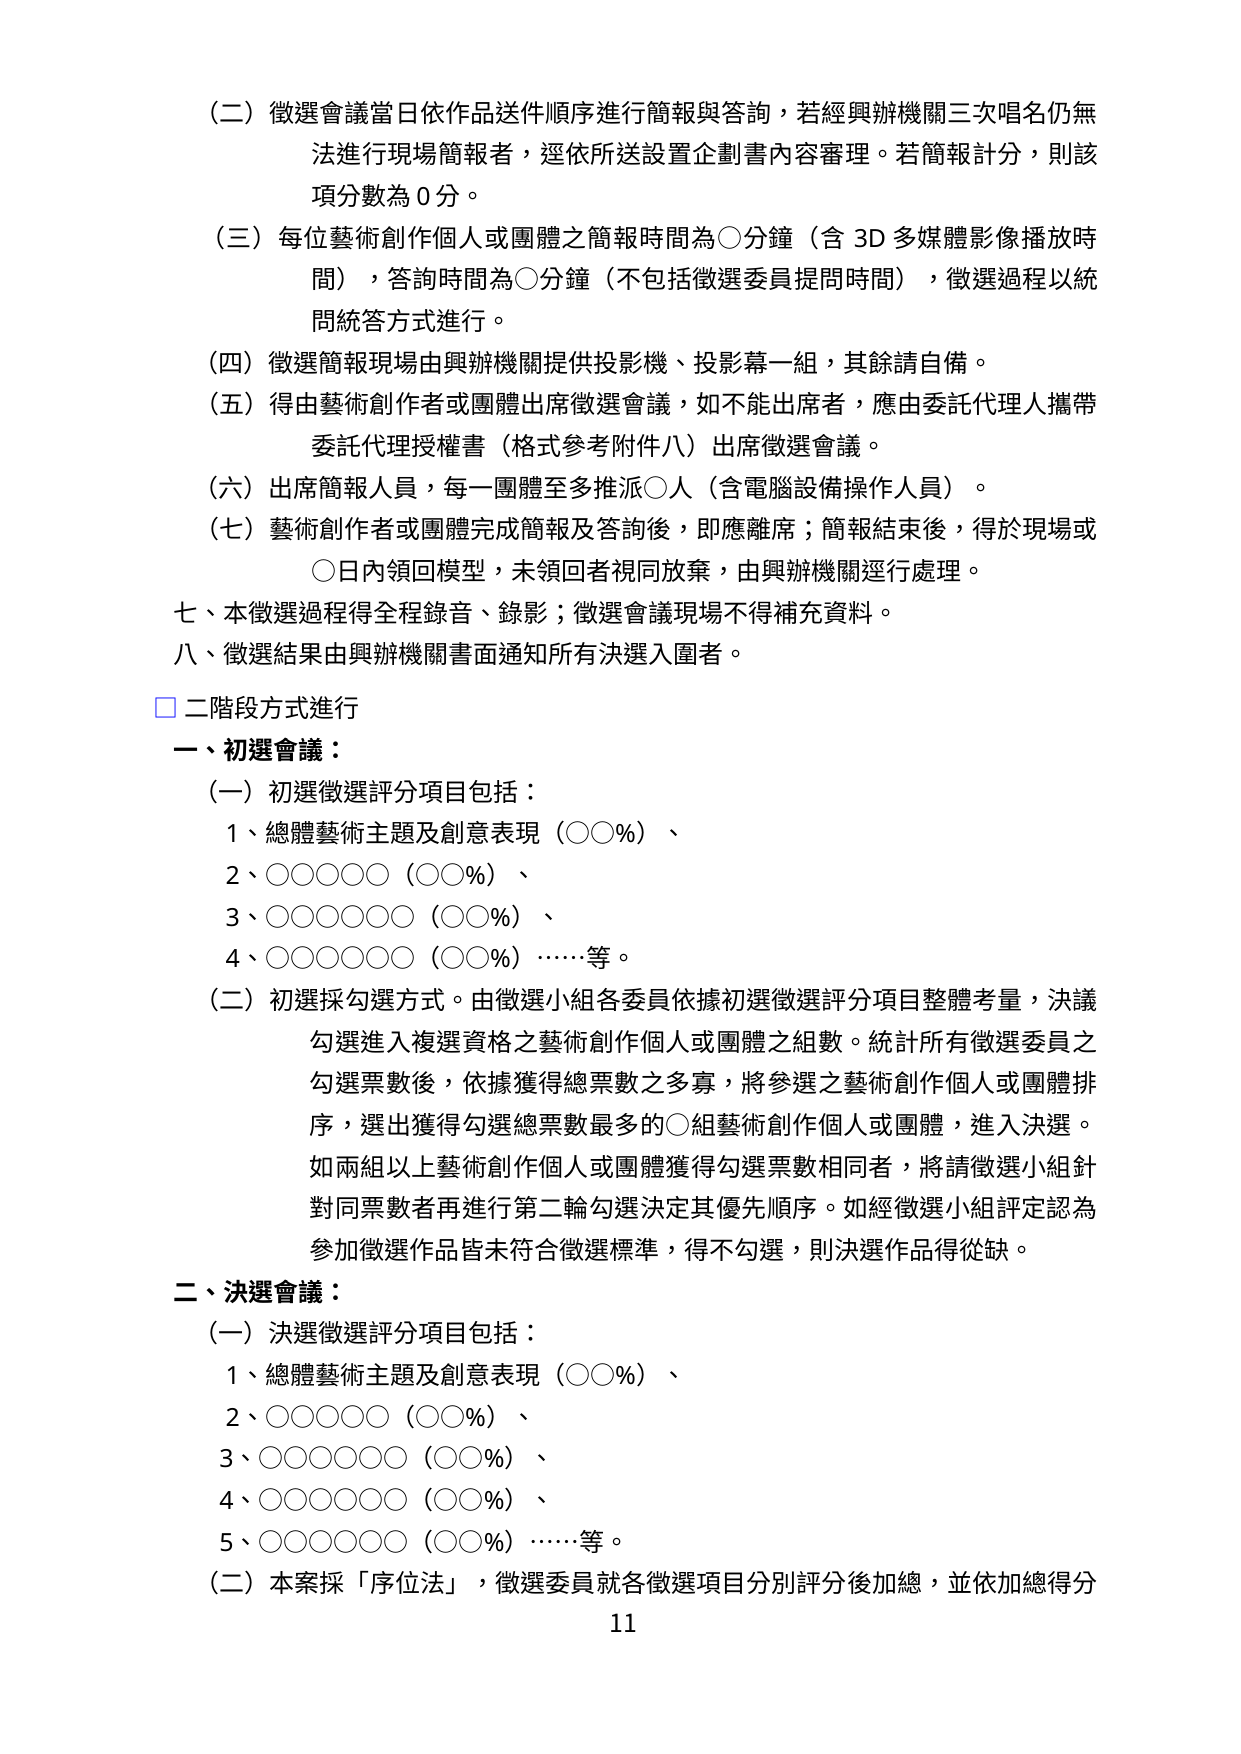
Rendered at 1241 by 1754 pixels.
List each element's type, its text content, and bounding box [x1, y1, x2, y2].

text 七、本徵選過程得全程錄音、錄影；徵選會議現場不得補充資料。 [148, 589, 1098, 630]
text （一）決選徵選評分項目包括： [148, 1309, 1098, 1351]
text 3、○○○○○○（○○%）、 [148, 893, 1098, 934]
text 一、初選會議： [148, 726, 1098, 768]
text （二）初選採勾選方式。由徵選小組各委員依據初選徵選評分項目整體考量，決議勾選進入複選資格之藝術創作個人或團體之組數。統計所有徵選委員之勾選票數後，依據獲得總票數之多寡，將參選之藝術創作個人或團體排序，選出獲得勾選總票數最多的○組藝術創作個人或團體，進入決選。如兩組以上藝術創作個人或團體獲得勾選票數相同者，將請徵選小組針對同票數者再進行第二輪勾選決定其優先順序。如經徵選小組評定認為參加徵選作品皆未符合徵選標準，得不勾選，則決選作品得從缺。 [148, 976, 1098, 1268]
text （四）徵選簡報現場由興辦機關提供投影機、投影幕一組，其餘請自備。 [148, 339, 1098, 380]
text □ 二階段方式進行 [148, 684, 1098, 726]
text 2、○○○○○（○○%）、 [148, 1393, 1098, 1434]
text 2、○○○○○（○○%）、 [148, 851, 1098, 893]
text （六）出席簡報人員，每一團體至多推派○人（含電腦設備操作人員）。 [148, 464, 1098, 505]
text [148, 1559, 1098, 1601]
text （七）藝術創作者或團體完成簡報及答詢後，即應離席；簡報結束後，得於現場或○日內領回模型，未領回者視同放棄，由興辦機關逕行處理。 [148, 505, 1098, 589]
text 5、○○○○○○（○○%）……等。 [148, 1518, 1098, 1559]
text （五）得由藝術創作者或團體出席徵選會議，如不能出席者，應由委託代理人攜帶委託代理授權書（格式參考附件八）出席徵選會議。 [148, 380, 1098, 464]
text （二）徵選會議當日依作品送件順序進行簡報與答詢，若經興辦機關三次唱名仍無法進行現場簡報者，逕依所送設置企劃書內容審理。若簡報計分，則該項分數為0分。 [148, 89, 1098, 214]
text 八、徵選結果由興辦機關書面通知所有決選入圍者。 [148, 630, 1098, 672]
text 二、決選會議： [148, 1268, 1098, 1309]
text 1、總體藝術主題及創意表現（○○%）、 [148, 1351, 1098, 1393]
text 3、○○○○○○（○○%）、 [148, 1434, 1098, 1476]
text （三）每位藝術創作個人或團體之簡報時間為○分鐘（含3D多媒體影像播放時間），答詢時間為○分鐘（不包括徵選委員提問時間），徵選過程以統問統答方式進行。 [148, 214, 1098, 339]
text 4、○○○○○○（○○%）……等。 [148, 934, 1098, 976]
text 4、○○○○○○（○○%）、 [148, 1476, 1098, 1518]
text （一）初選徵選評分項目包括： [148, 768, 1098, 809]
text 1、總體藝術主題及創意表現（○○%）、 [148, 809, 1098, 851]
